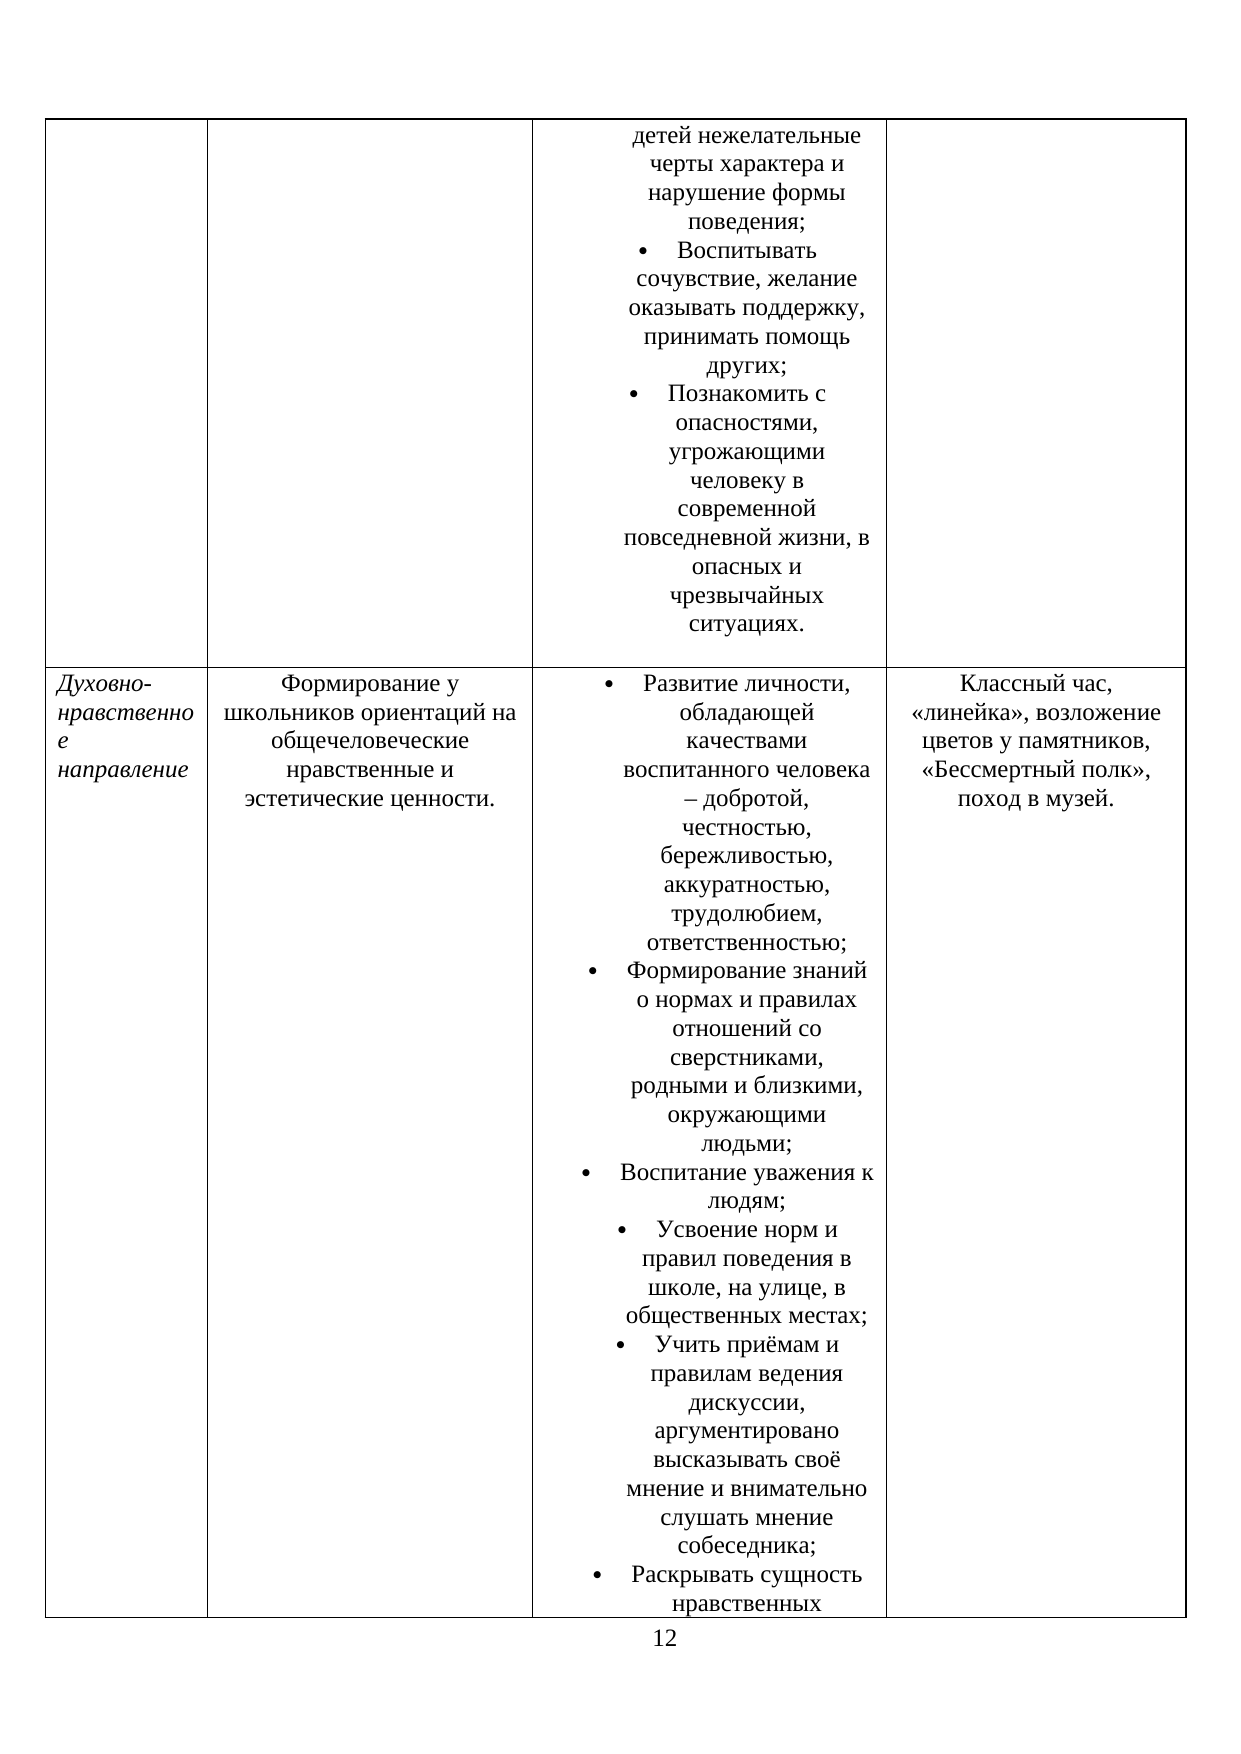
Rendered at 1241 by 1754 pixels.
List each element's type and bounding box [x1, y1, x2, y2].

table_cell [887, 668, 1185, 1617]
table_cell [46, 120, 207, 666]
table_cell [887, 120, 1185, 666]
table_cell [208, 120, 532, 666]
table_cell [46, 668, 207, 1617]
table_cell [533, 120, 886, 666]
table_cell [208, 668, 532, 1617]
table_cell [533, 668, 886, 1617]
